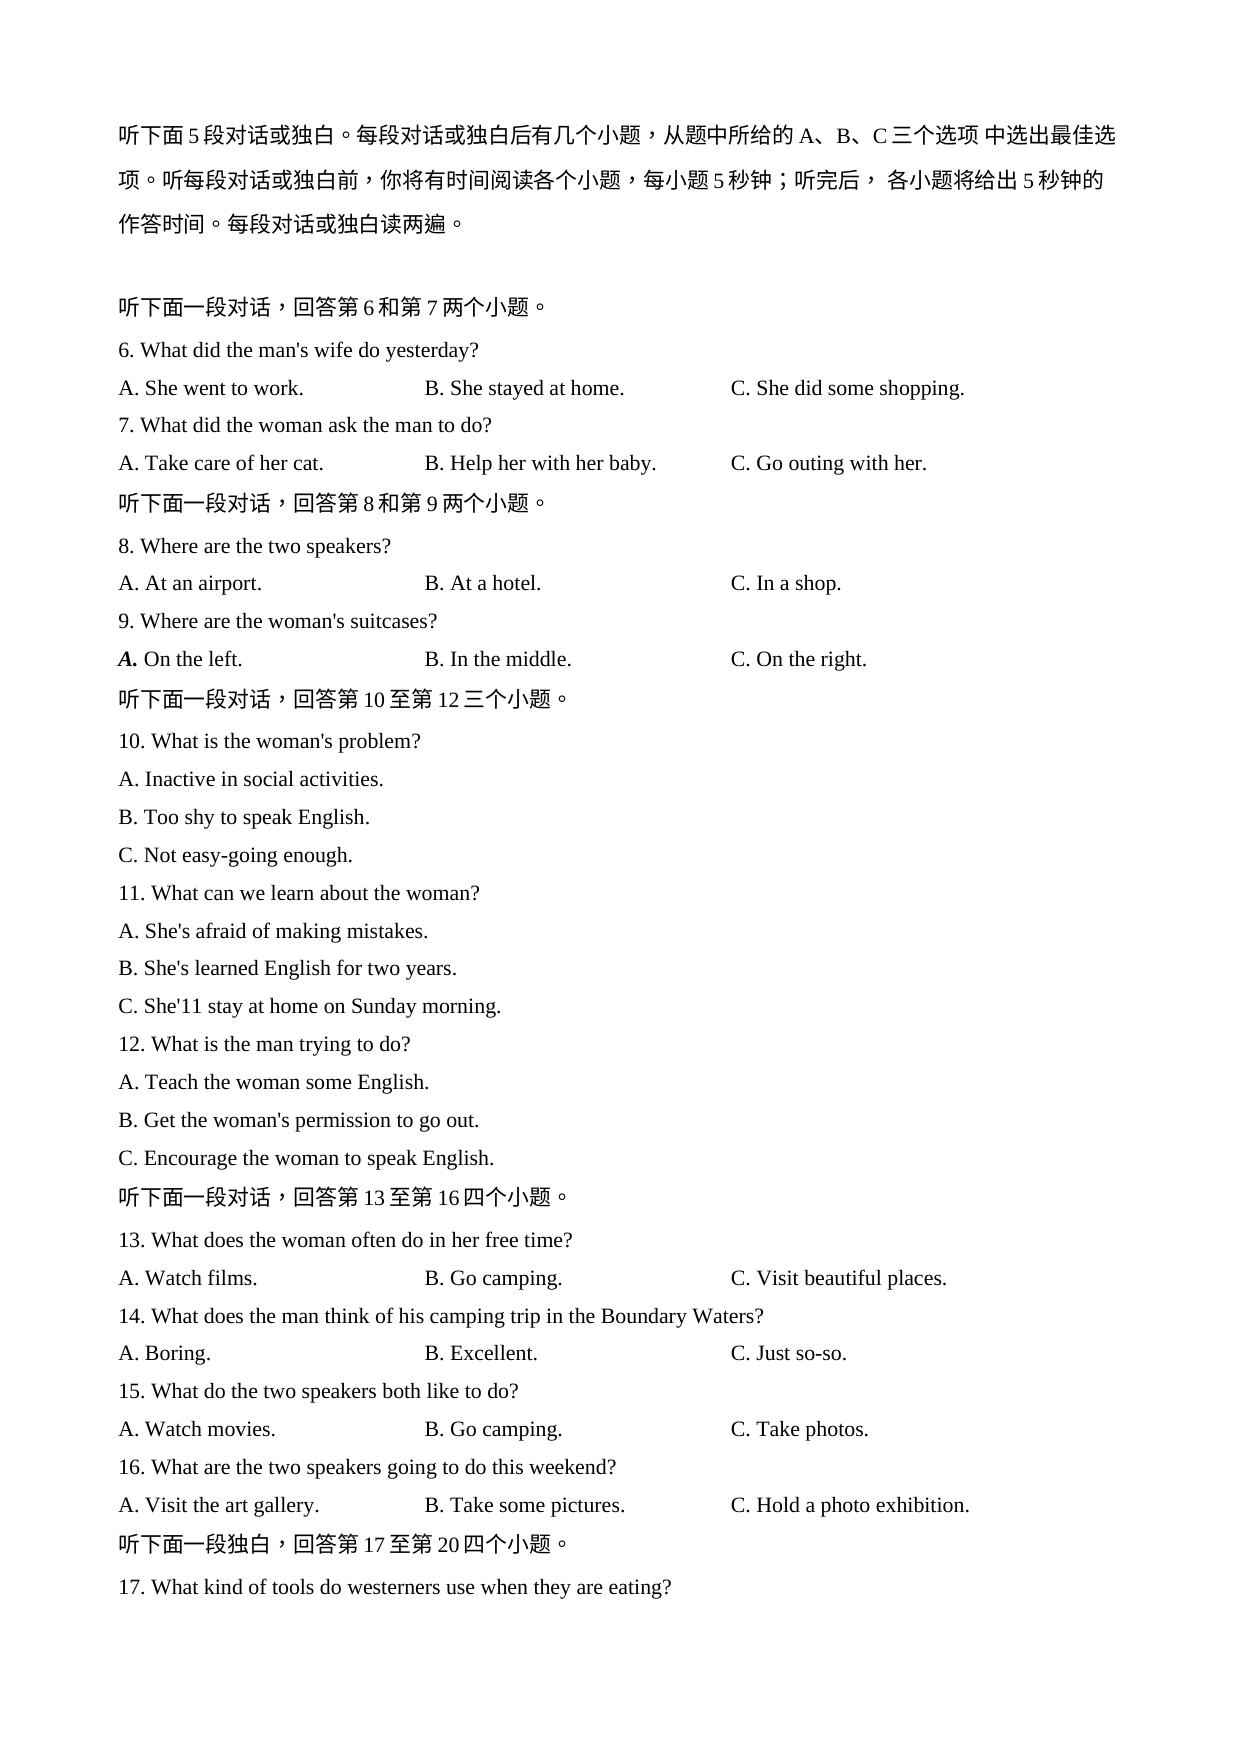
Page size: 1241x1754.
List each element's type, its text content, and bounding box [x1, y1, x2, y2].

text A. Visit the art gallery. B. Take some pictures. C. Hold a photo exhibition. [118, 1492, 1122, 1517]
text A. On the left. B. In the middle. C. On the right. [118, 646, 1122, 671]
text A. Watch films. B. Go camping. C. Visit beautiful places. [118, 1265, 1122, 1290]
text 10. What is the woman's problem? [118, 728, 1122, 754]
text 听下面一段对话，回答第8和第9两个小题。 [118, 488, 1122, 518]
text A. She went to work. B. She stayed at home. C. She did some shopping. [118, 374, 1122, 400]
text A. Teach the woman some English. [118, 1069, 1122, 1094]
text 8. Where are the two speakers? [118, 533, 1122, 558]
text B. Too shy to speak English. [118, 804, 1122, 829]
text 听下面一段对话，回答第6和第7两个小题。 [118, 292, 1122, 322]
text 9. Where are the woman's suitcases? [118, 608, 1122, 633]
text A. Inactive in social activities. [118, 766, 1122, 792]
text 15. What do the two speakers both like to do? [118, 1378, 1122, 1403]
text B. She's learned English for two years. [118, 955, 1122, 981]
text 16. What are the two speakers going to do this weekend? [118, 1454, 1122, 1479]
text A. She's afraid of making mistakes. [118, 918, 1122, 943]
text A. Take care of her cat. B. Help her with her baby. C. Go outing with her. [118, 450, 1122, 475]
text B. Get the woman's permission to go out. [118, 1107, 1122, 1132]
text 听下面一段对话，回答第13至第16四个小题。 [118, 1182, 1122, 1212]
text C. Encourage the woman to speak English. [118, 1144, 1122, 1170]
text A. Boring. B. Excellent. C. Just so-so. [118, 1340, 1122, 1366]
text A. Watch movies. B. Go camping. C. Take photos. [118, 1416, 1122, 1441]
text A. At an airport. B. At a hotel. C. In a shop. [118, 570, 1122, 596]
text 7. What did the woman ask the man to do? [118, 412, 1122, 437]
text 14. What does the man think of his camping trip in the Boundary Waters? [118, 1303, 1122, 1328]
text 听下面一段对话，回答第10至第12三个小题。 [118, 684, 1122, 714]
text C. She'11 stay at home on Sunday morning. [118, 993, 1122, 1018]
text 17. What kind of tools do westerners use when they are eating? [118, 1574, 1122, 1599]
text 听下面一段独白，回答第17至第20四个小题。 [118, 1529, 1122, 1559]
text 12. What is the man trying to do? [118, 1031, 1122, 1056]
text C. Not easy-going enough. [118, 842, 1122, 867]
text 13. What does the woman often do in her free time? [118, 1227, 1122, 1252]
text 11. What can we learn about the woman? [118, 880, 1122, 905]
text 听下面5段对话或独白。每段对话或独白后有几个小题，从题中所给的A、B、C三个选项 中选出最佳选项。听每段对话或独白前，你将有时间阅读各个小题，每小题5秒钟；听完后， 各小题将给出5秒钟的作答时间。每段对话或独白读两遍。 [118, 118, 1122, 239]
text 6. What did the man's wife do yesterday? [118, 337, 1122, 362]
